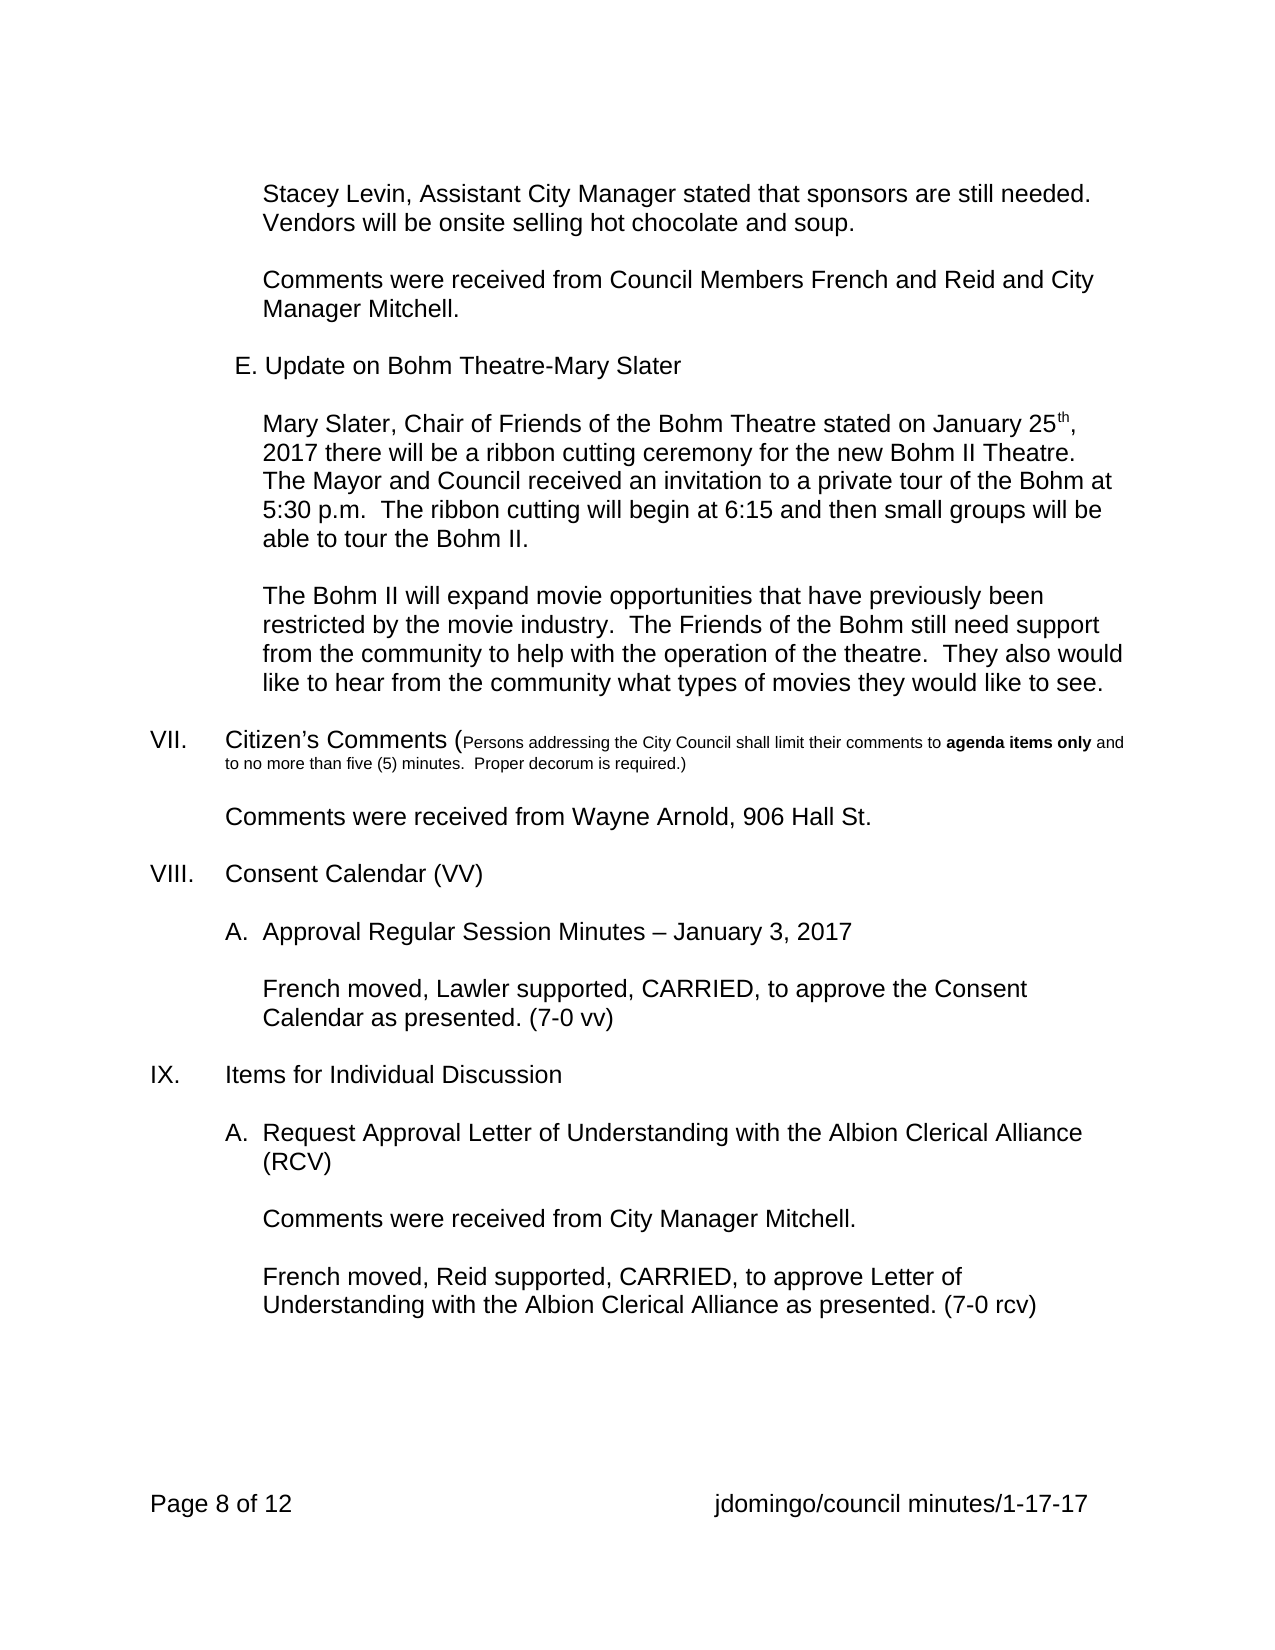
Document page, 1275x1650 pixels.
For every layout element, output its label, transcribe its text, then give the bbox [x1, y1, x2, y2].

list Consent Calendar (VV) [150, 859, 1125, 888]
text Comments were received from Council Members French and Reid and City Manager Mitchell. [262, 265, 1125, 322]
text French moved, Lawler supported, CARRIED, to approve the Consent Calendar as presented. (7-0 vv) [216, 974, 1125, 1032]
list Request Approval Letter of Understanding with the Albion Clerical Alliance (RCV) [225, 1118, 1125, 1175]
text Stacey Levin, Assistant City Manager stated that sponsors are still needed. Vendors will be onsite selling hot chocolate and soup. [262, 179, 1125, 236]
text Comments were received from City Manager Mitchell. [150, 1204, 1125, 1233]
list Items for Individual Discussion [150, 1060, 1125, 1089]
text Comments were received from Wayne Arnold, 906 Hall St. [150, 802, 1125, 830]
text Mary Slater, Chair of Friends of the Bohm Theatre stated on January 25th, 2017 there will be a ribbon cutting ceremony for the new Bohm II Theatre. The Mayor and Council received an invitation to a private tour of the Bohm at 5:30 p.m. The ribbon cutting will begin at 6:15 and then small groups will be able to tour the Bohm II. [262, 409, 1125, 552]
list French moved, Reid supported, CARRIED, to approve Letter of Understanding with the Albion Clerical Alliance as presented. (7-0 rcv) [262, 1262, 1125, 1319]
text E. Update on Bohm Theatre-Mary Slater [234, 351, 1125, 380]
text The Bohm II will expand movie opportunities that have previously been restricted by the movie industry. The Friends of the Bohm still need support from the community to help with the operation of the theatre. They also would like to hear from the community what types of movies they would like to see. [262, 581, 1125, 696]
list Approval Regular Session Minutes – January 3, 2017 [225, 917, 1125, 945]
text VII. Citizen’s Comments (Persons addressing the City Council shall limit their comments to agenda items only and to no more than five (5) minutes. Proper decorum is required.) [150, 725, 1125, 773]
